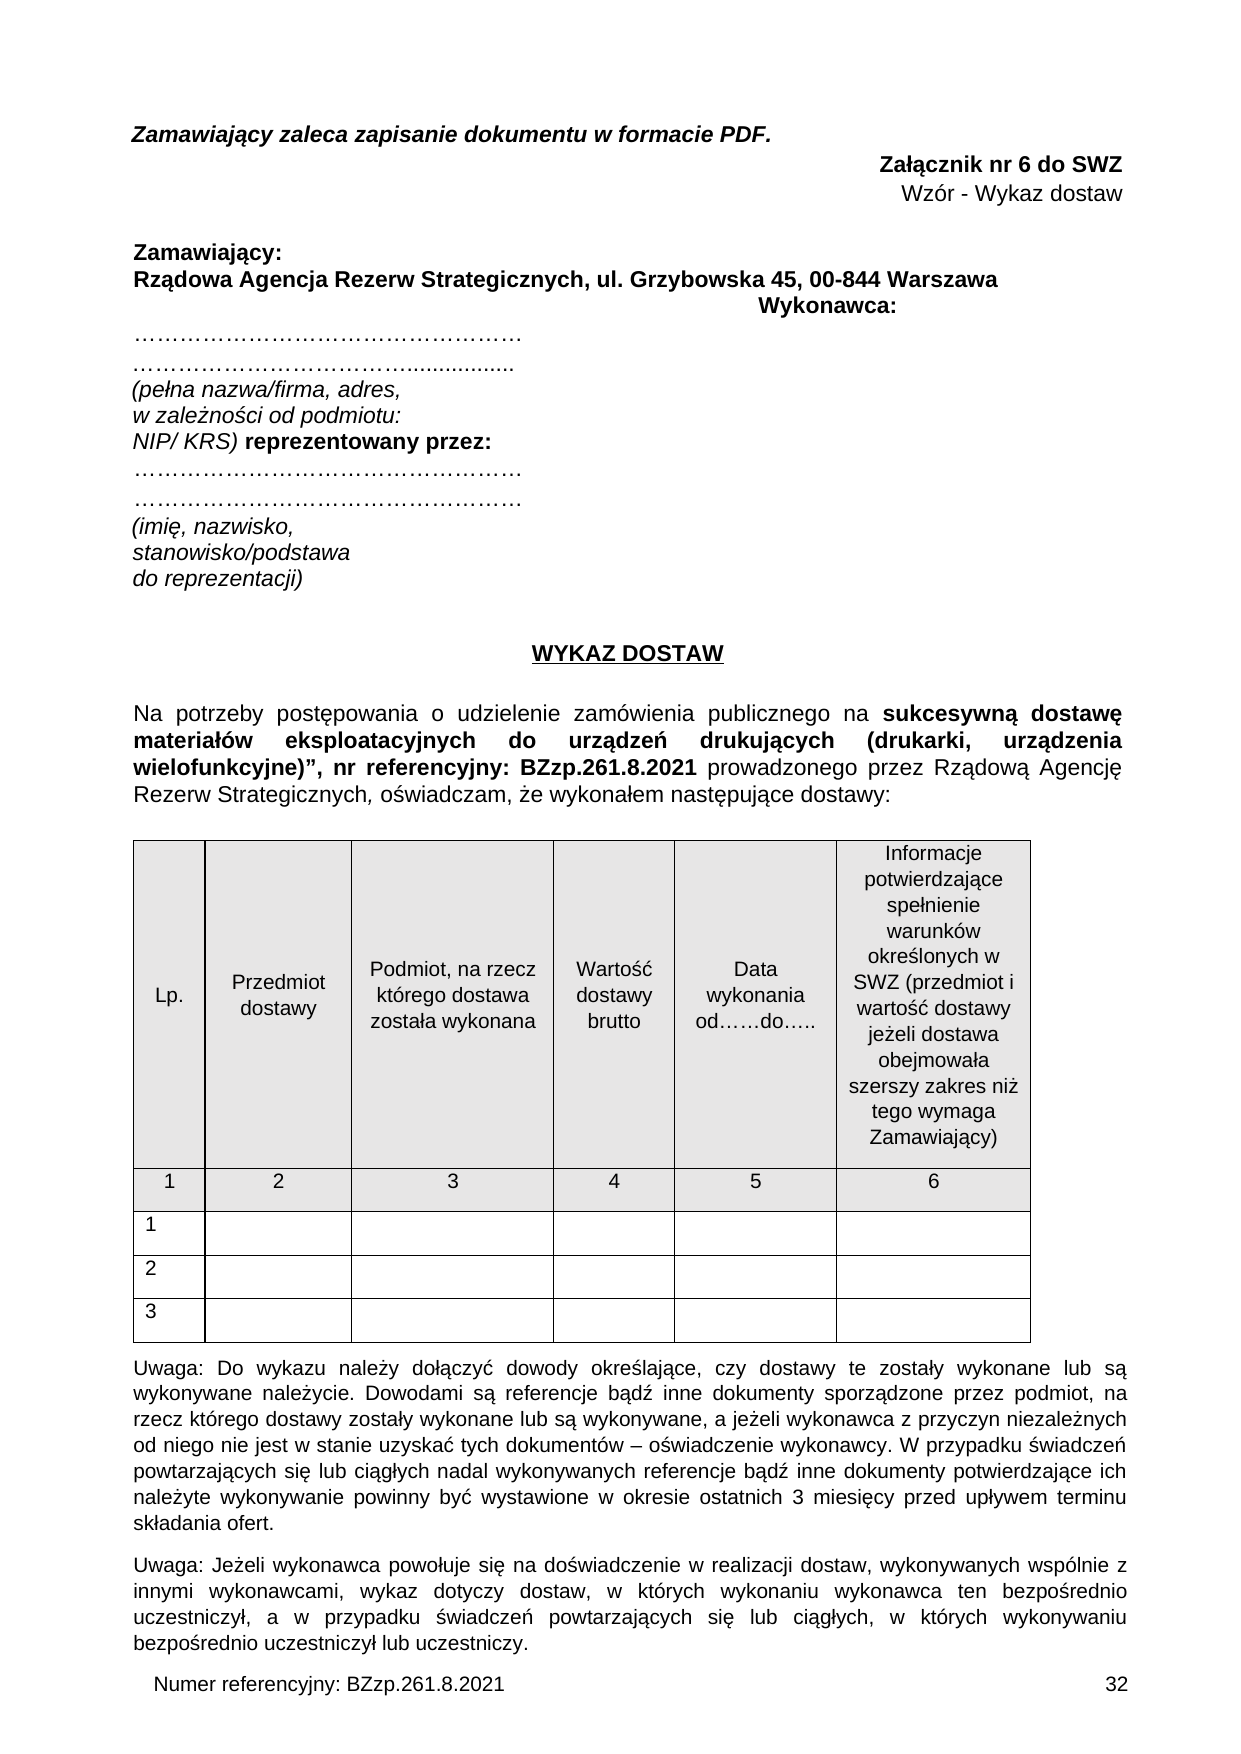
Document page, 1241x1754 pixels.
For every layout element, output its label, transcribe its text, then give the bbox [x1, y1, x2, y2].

text …………………………………………… [133, 320, 1128, 346]
table_cell [675, 1256, 836, 1298]
table_header Wartość dostawy brutto [554, 841, 674, 1168]
table_cell [352, 1256, 553, 1298]
table_cell [554, 1256, 674, 1298]
table_header Data wykonania od……do….. [675, 841, 836, 1168]
text WYKAZ DOSTAW [133, 640, 1122, 667]
table_cell 3 [352, 1169, 553, 1211]
table_header Podmiot, na rzecz którego dostawa została wykonana [352, 841, 553, 1168]
table_cell [554, 1299, 674, 1342]
table_cell 5 [675, 1169, 836, 1211]
text …………………………………………… [133, 484, 1128, 511]
table_cell [837, 1256, 1030, 1298]
text ………………………………................. [131, 349, 1128, 376]
table_cell [352, 1299, 553, 1342]
table_cell [837, 1299, 1030, 1342]
text Załącznik nr 6 do SWZ [133, 151, 1122, 177]
text …………………………………………… [133, 455, 1128, 481]
table_cell [206, 1256, 351, 1298]
text Zamawiający: [133, 239, 1027, 266]
table_header Informacje potwierdzające spełnienie warunków określonych w SWZ (przedmiot i wartość dostawy jeżeli dostawa obejmowała szerszy zakres niż tego wymaga Zamawiający) [837, 841, 1030, 1168]
table_header Przedmiot dostawy [206, 841, 351, 1168]
table_cell 4 [554, 1169, 674, 1211]
text Rządowa Agencja Rezerw Strategicznych, ul. Grzybowska 45, 00-844 Warszawa [133, 266, 1027, 292]
table_cell 6 [837, 1169, 1030, 1211]
text Wykonawca: [131, 292, 928, 318]
text Wzór - Wykaz dostaw [133, 180, 1122, 207]
text (imię, nazwisko, stanowisko/podstawa do reprezentacji) [131, 514, 504, 592]
text Uwaga: Do wykazu należy dołączyć dowody określające, czy dostawy te zostały wykonane lub są wykonywane należycie. Dowodami są referencje bądź inne dokumenty sporządzone przez podmiot, na rzecz którego dostawy zostały wykonane lub są wykonywane, a jeżeli wykonawca z przyczyn niezależnych od niego nie jest w stanie uzyskać tych dokumentów – oświadczenie wykonawcy. W przypadku świadczeń powtarzających się lub ciągłych nadal wykonywanych referencje bądź inne dokumenty potwierdzające ich należyte wykonywanie powinny być wystawione w okresie ostatnich 3 miesięcy przed upływem terminu składania ofert. [133, 1355, 1128, 1534]
table_cell [352, 1212, 553, 1255]
text Na potrzeby postępowania o udzielenie zamówienia publicznego na sukcesywną dostawę materiałów eksploatacyjnych do urządzeń drukujących (drukarki, urządzenia wielofunkcyjne)”, nr referencyjny: BZzp.261.8.2021 prowadzonego przez Rządową Agencję Rezerw Strategicznych, oświadczam, że wykonałem następujące dostawy: [133, 699, 1122, 807]
table_cell 3 [134, 1299, 204, 1342]
table_cell [554, 1212, 674, 1255]
table_cell [837, 1212, 1030, 1255]
table_cell [206, 1299, 351, 1342]
table_header Lp. [134, 841, 204, 1168]
text (pełna nazwa/firma, adres, w zależności od podmiotu: NIP/ KRS) reprezentowany przez: [131, 377, 504, 455]
text Uwaga: Jeżeli wykonawca powołuje się na doświadczenie w realizacji dostaw, wykonywanych wspólnie z innymi wykonawcami, wykaz dotyczy dostaw, w których wykonaniu wykonawca ten bezpośrednio uczestniczył, a w przypadku świadczeń powtarzających się lub ciągłych, w których wykonywaniu bezpośrednio uczestniczył lub uczestniczy. [133, 1553, 1128, 1654]
table_cell [206, 1212, 351, 1255]
table_cell [675, 1212, 836, 1255]
table_cell [675, 1299, 836, 1342]
text Zamawiający zaleca zapisanie dokumentu w formacie PDF. [131, 121, 1128, 147]
table_cell 2 [134, 1256, 204, 1298]
table_cell 2 [206, 1169, 351, 1211]
table_cell 1 [134, 1169, 204, 1211]
table_cell 1 [134, 1212, 204, 1255]
